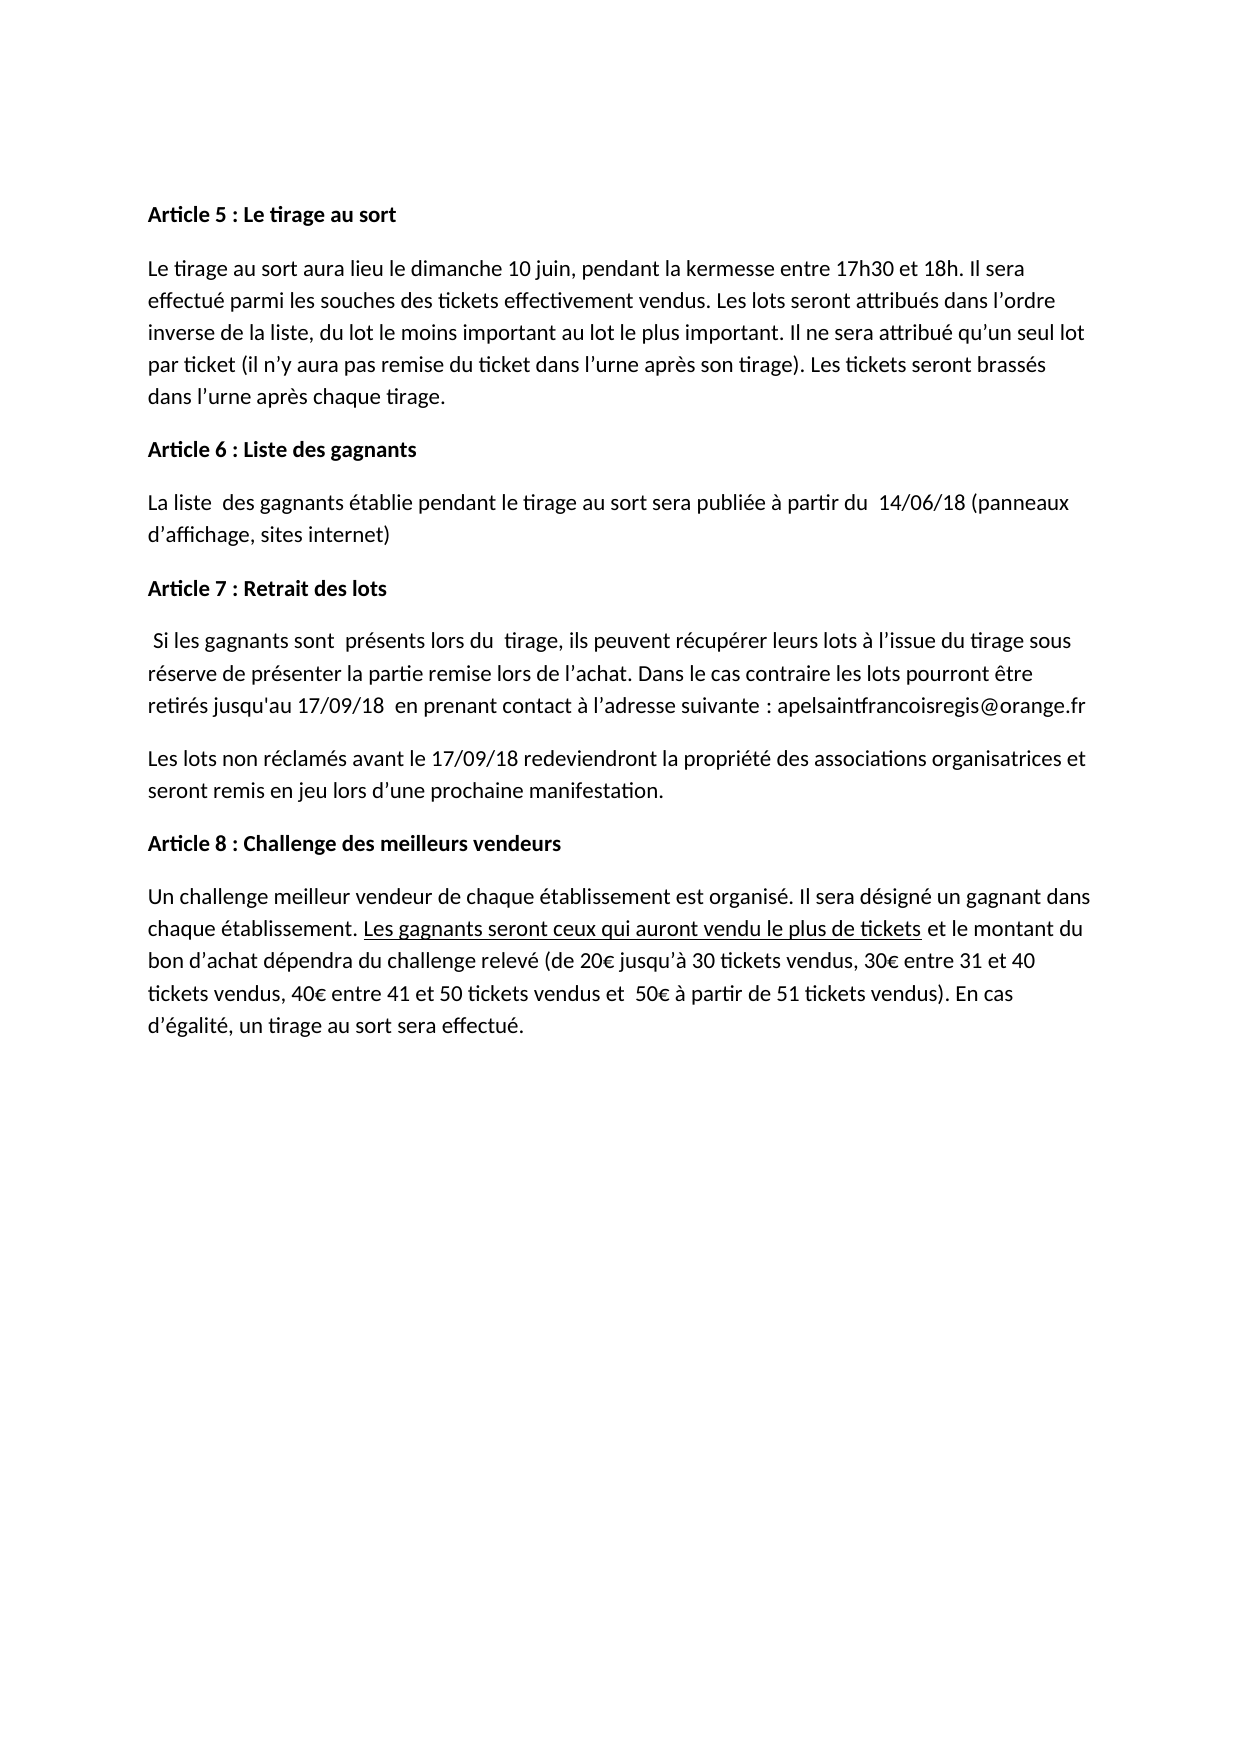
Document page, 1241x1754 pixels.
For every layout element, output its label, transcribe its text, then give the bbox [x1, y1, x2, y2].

text Article 6 : Liste des gagnants [148, 435, 1093, 463]
text La liste des gagnants établie pendant le tirage au sort sera publiée à partir du 14/06/18 (panneaux d’affichage, sites internet) [148, 488, 1093, 549]
text Les lots non réclamés avant le 17/09/18 redeviendront la propriété des associations organisatrices et seront remis en jeu lors d’une prochaine manifestation. [148, 744, 1093, 804]
text Article 8 : Challenge des meilleurs vendeurs [148, 829, 1093, 857]
text Si les gagnants sont présents lors du tirage, ils peuvent récupérer leurs lots à l’issue du tirage sous réserve de présenter la partie remise lors de l’achat. Dans le cas contraire les lots pourront être retirés jusqu'au 17/09/18 en prenant contact à l’adresse suivante : apelsaintfrancoisregis@orange.fr [148, 627, 1093, 719]
text Le tirage au sort aura lieu le dimanche 10 juin, pendant la kermesse entre 17h30 et 18h. Il sera effectué parmi les souches des tickets effectivement vendus. Les lots seront attribués dans l’ordre inverse de la liste, du lot le moins important au lot le plus important. Il ne sera attribué qu’un seul lot par ticket (il n’y aura pas remise du ticket dans l’urne après son tirage). Les tickets seront brassés dans l’urne après chaque tirage. [148, 254, 1093, 410]
text Article 7 : Retrait des lots [148, 574, 1093, 602]
text Un challenge meilleur vendeur de chaque établissement est organisé. Il sera désigné un gagnant dans chaque établissement. Les gagnants seront ceux qui auront vendu le plus de tickets et le montant du bon d’achat dépendra du challenge relevé (de 20€ jusqu’à 30 tickets vendus, 30€ entre 31 et 40 tickets vendus, 40€ entre 41 et 50 tickets vendus et 50€ à partir de 51 tickets vendus). En cas d’égalité, un tirage au sort sera effectué. [148, 882, 1093, 1039]
text Article 5 : Le tirage au sort [148, 201, 1093, 229]
